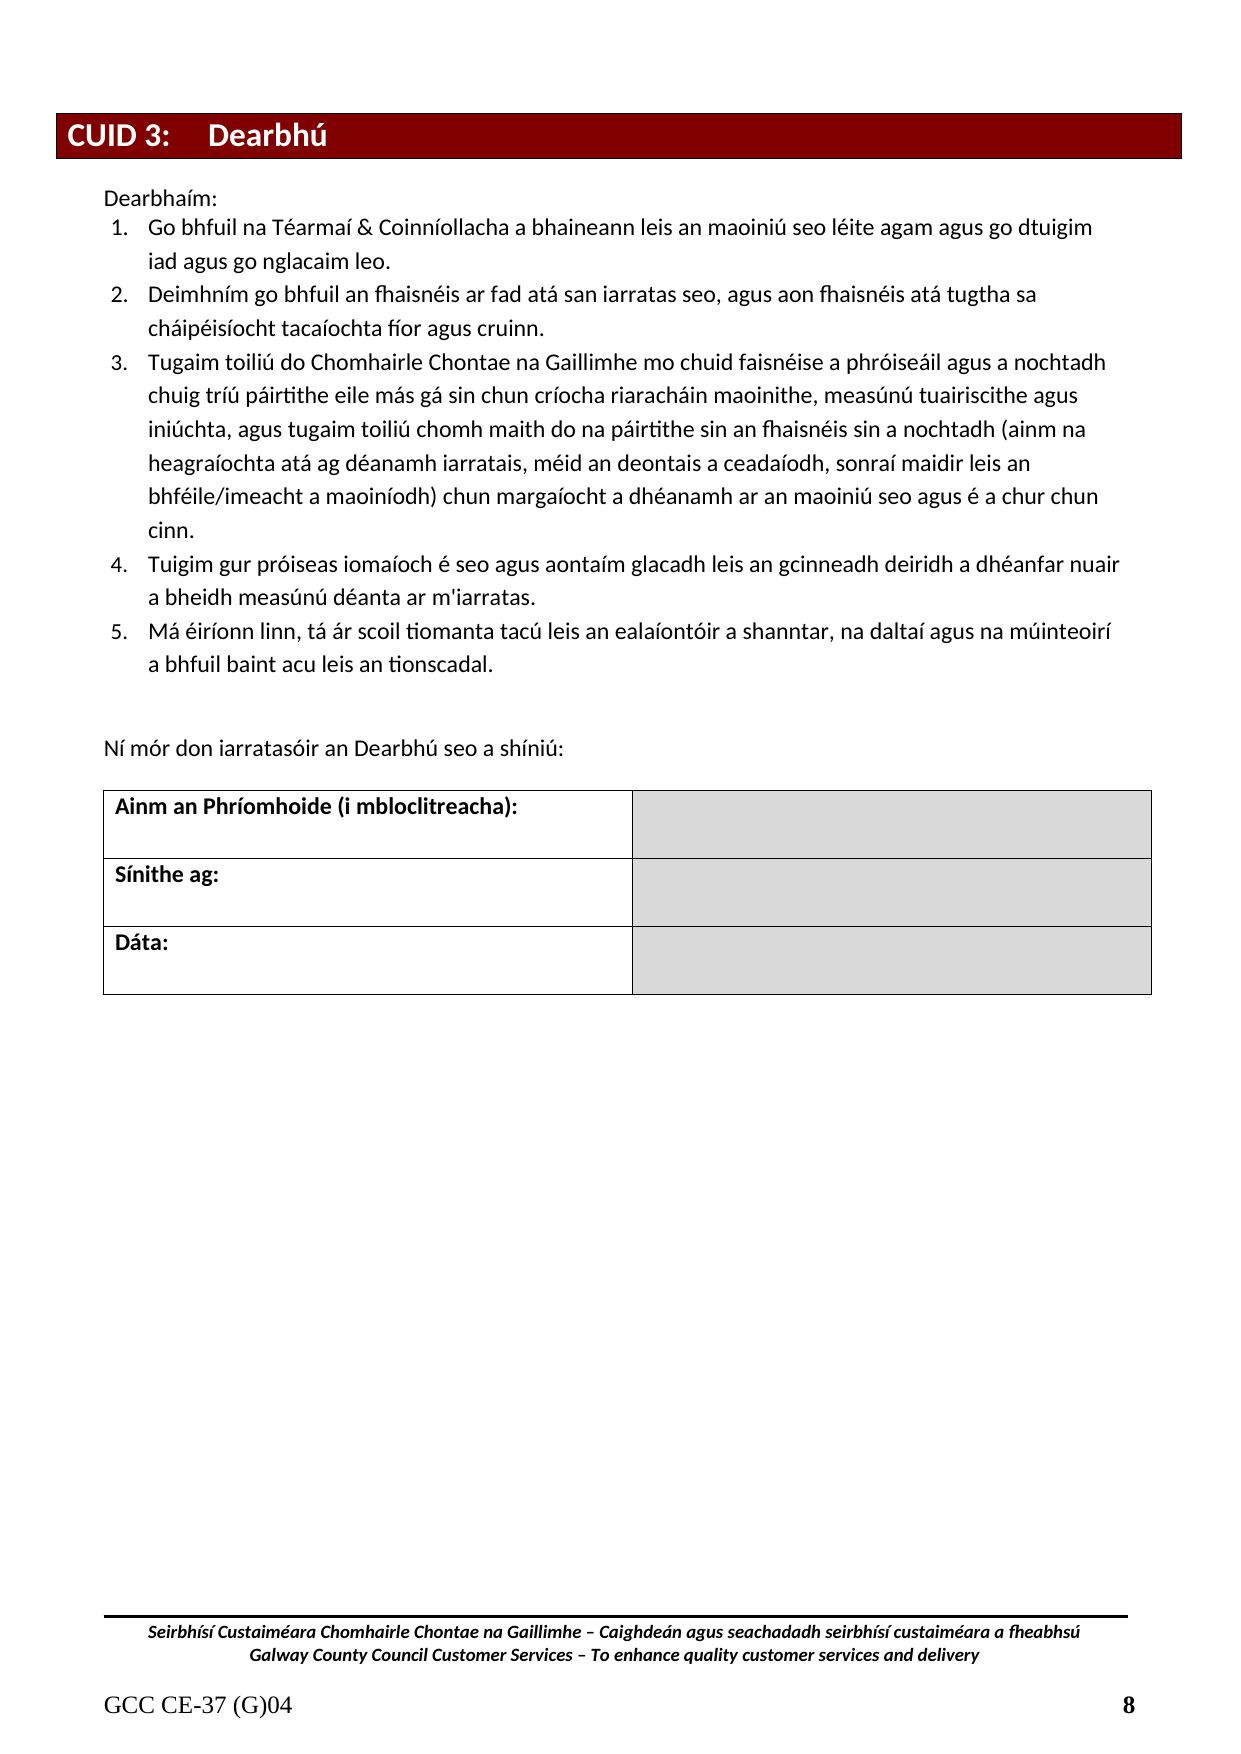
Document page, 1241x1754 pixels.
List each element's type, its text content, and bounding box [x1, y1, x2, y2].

subtitle Dearbhaím: [103, 183, 1128, 212]
list Tuigim gur próiseas iomaíoch é seo agus aontaím glacadh leis an gcinneadh deiridh a dhéanfar nuair a bheidh measúnú déanta ar m'iarratas. [110, 549, 1128, 612]
table_header CUID 3: Dearbhú [57, 114, 1181, 158]
list Go bhfuil na Téarmaí & Coinníollacha a bhaineann leis an maoiniú seo léite agam agus go dtuigim iad agus go nglacaim leo. [110, 212, 1128, 275]
table_header Ainm an Phríomhoide (i mbloclitreacha): [104, 791, 632, 858]
table_cell [633, 859, 1151, 926]
table_cell [633, 927, 1151, 994]
list Deimhním go bhfuil an fhaisnéis ar fad atá san iarratas seo, agus aon fhaisnéis atá tugtha sa cháipéisíocht tacaíochta fíor agus cruinn. [110, 279, 1128, 342]
table_header [633, 791, 1151, 858]
text Ní mór don iarratasóir an Dearbhú seo a shíniú: [103, 733, 1128, 763]
table_cell Sínithe ag: [104, 859, 632, 926]
list Tugaim toiliú do Chomhairle Chontae na Gaillimhe mo chuid faisnéise a phróiseáil agus a nochtadh chuig tríú páirtithe eile más gá sin chun críocha riaracháin maoinithe, measúnú tuairiscithe agus iniúchta, agus tugaim toiliú chomh maith do na páirtithe sin an fhaisnéis sin a nochtadh (ainm na heagraíochta atá ag déanamh iarratais, méid an deontais a ceadaíodh, sonraí maidir leis an bhféile/imeacht a maoiníodh) chun margaíocht a dhéanamh ar an maoiniú seo agus é a chur chun cinn. [110, 347, 1128, 544]
table_cell Dáta: [104, 927, 632, 994]
list Má éiríonn linn, tá ár scoil tiomanta tacú leis an ealaíontóir a shanntar, na daltaí agus na múinteoirí a bhfuil baint acu leis an tionscadal. [110, 616, 1128, 679]
